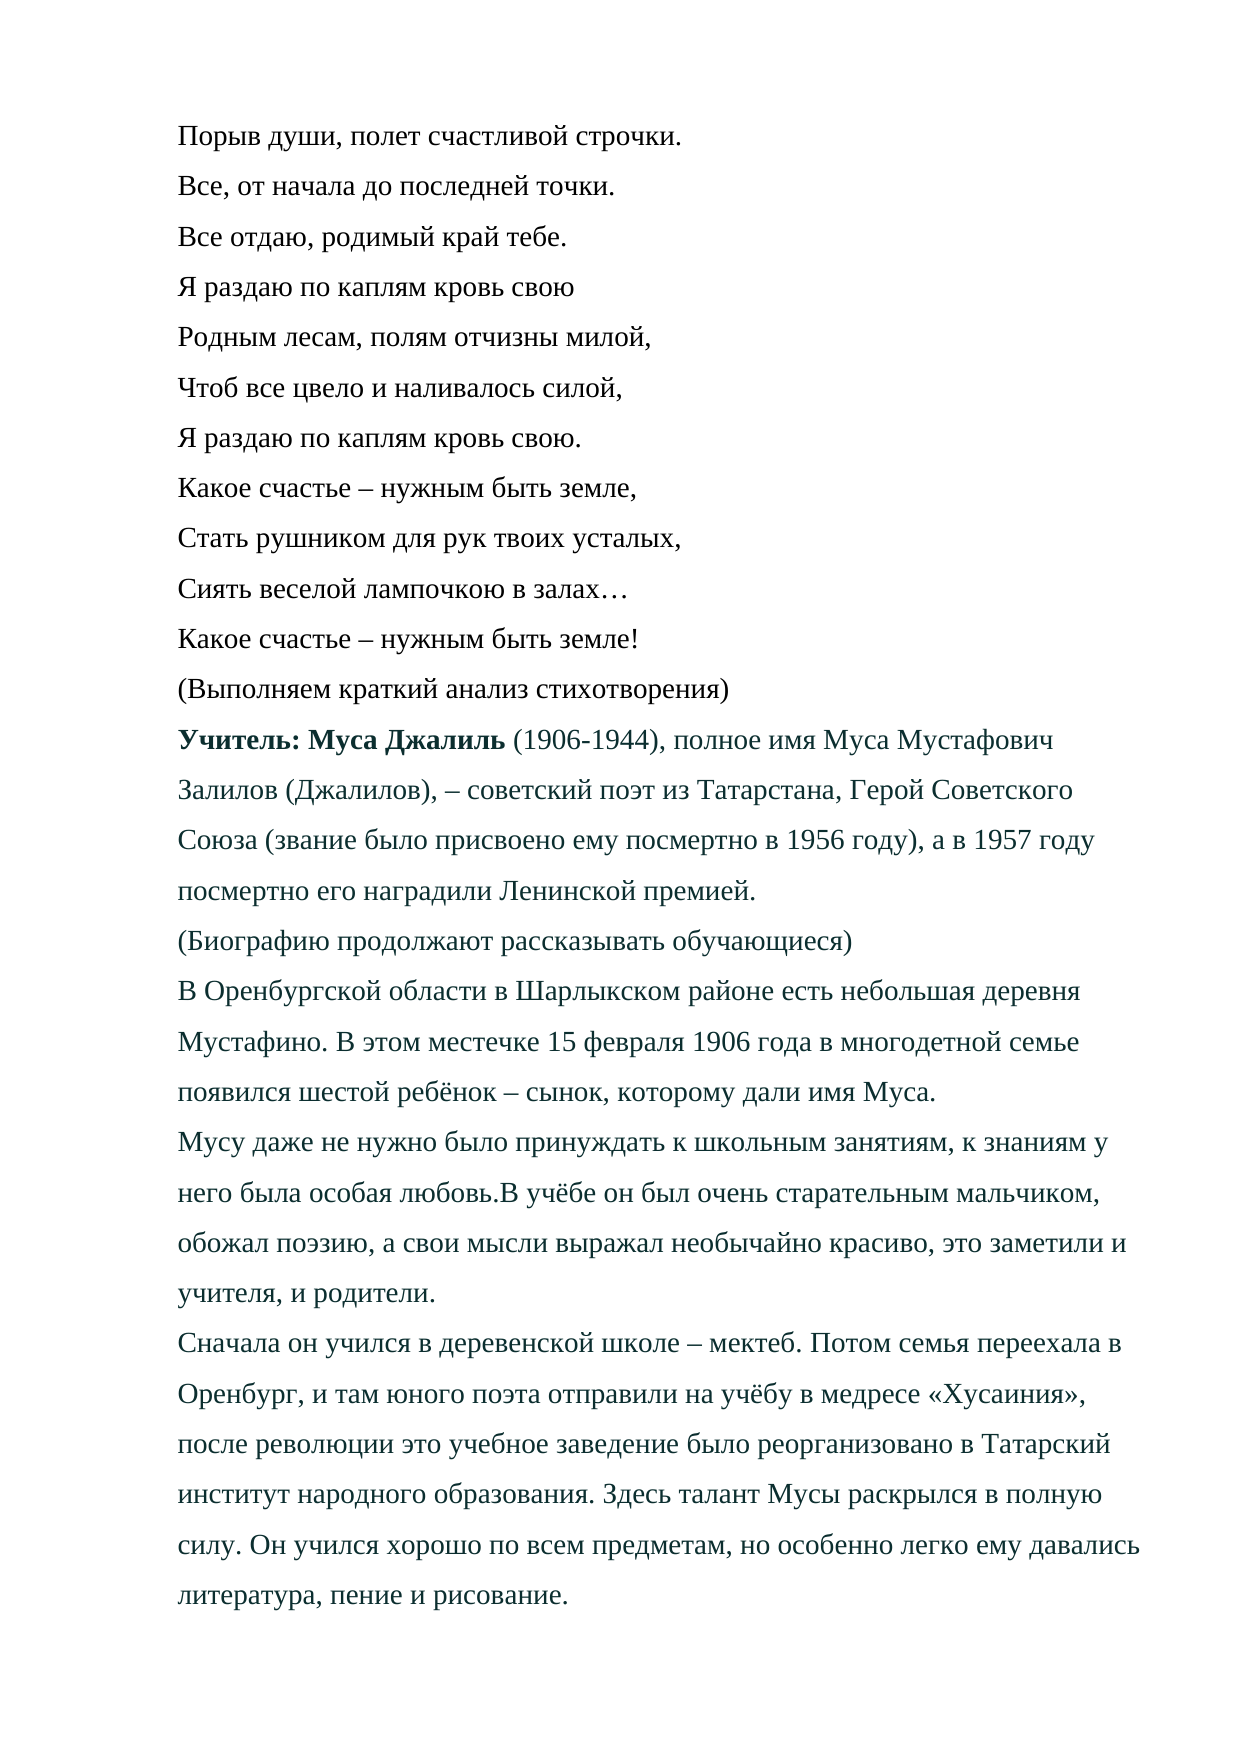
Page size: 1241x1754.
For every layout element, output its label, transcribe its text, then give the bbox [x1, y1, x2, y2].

text Учитель: Муса Джалиль (1906-1944), полное имя Муса Мустафович Залилов (Джалилов), – советский поэт из Татарстана, Герой Советского Союза (звание было присвоено ему посмертно в 1956 году), а в 1957 году посмертно его наградили Ленинской премией. [177, 722, 1152, 906]
text Я раздаю по каплям кровь свою. [177, 420, 1152, 453]
text Какое счастье – нужным быть земле! [177, 621, 1152, 655]
text (Выполняем краткий анализ стихотворения) [177, 672, 1152, 705]
text Порыв души, полет счастливой строчки. [177, 118, 1152, 152]
text Я раздаю по каплям кровь свою [177, 269, 1152, 303]
text Чтоб все цвело и наливалось силой, [177, 370, 1152, 403]
text Все отдаю, родимый край тебе. [177, 219, 1152, 252]
text Мусу даже не нужно было принуждать к школьным занятиям, к знаниям у него была особая любовь.В учёбе он был очень старательным мальчиком, обожал поэзию, а свои мысли выражал необычайно красиво, это заметили и учителя, и родители. [177, 1124, 1152, 1309]
text (Биографию продолжают рассказывать обучающиеся) [177, 923, 1152, 957]
text Родным лесам, полям отчизны милой, [177, 319, 1152, 353]
text Стать рушником для рук твоих усталых, [177, 521, 1152, 554]
text Сиять веселой лампочкою в залах… [177, 571, 1152, 604]
text Сначала он учился в деревенской школе – мектеб. Потом семья переехала в Оренбург, и там юного поэта отправили на учёбу в медресе «Хусаиния», после революции это учебное заведение было реорганизовано в Татарский институт народного образования. Здесь талант Мусы раскрылся в полную силу. Он учился хорошо по всем предметам, но особенно легко ему давались литература, пение и рисование. [177, 1326, 1152, 1611]
text Все, от начала до последней точки. [177, 168, 1152, 202]
text В Оренбургской области в Шарлыкском районе есть небольшая деревня Мустафино. В этом местечке 15 февраля 1906 года в многодетной семье появился шестой ребёнок – сынок, которому дали имя Муса. [177, 973, 1152, 1108]
text Какое счастье – нужным быть земле, [177, 470, 1152, 504]
